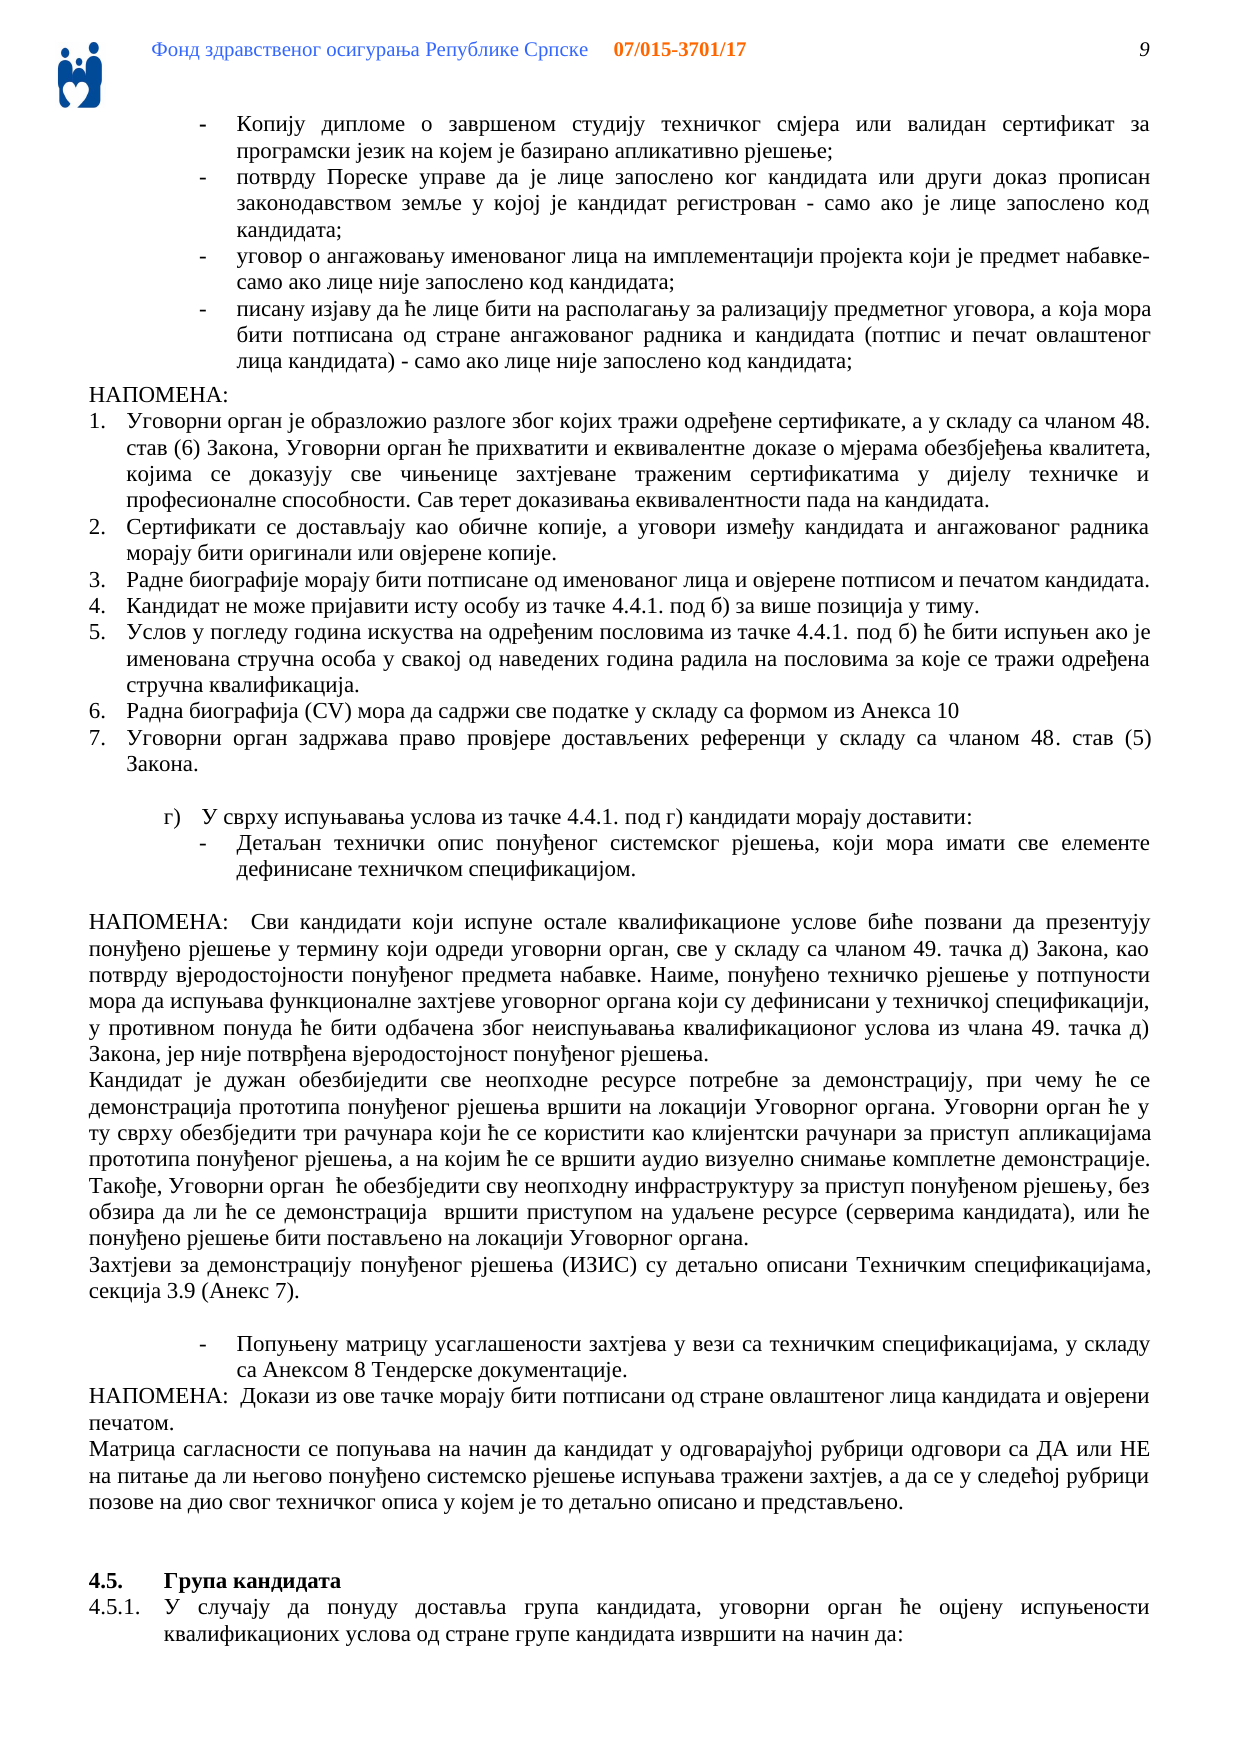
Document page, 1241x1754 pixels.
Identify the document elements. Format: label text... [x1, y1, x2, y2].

list Попуњену матрицу усаглашености захтјева у вези са техничким спецификацијама, у складу са Анексом 8 Тендерске документације. [199, 1330, 1152, 1383]
text г) У сврху испуњавања услова из тачке 4.4.1. под г) кандидати морају доставити: [164, 803, 1152, 829]
list Радне биографије морају бити потписане од именованог лица и овјерене потписом и печатом кандидата. [89, 566, 1152, 592]
list Радна биографија (CV) мора да садржи све податке у складу са формом из Анекса 10 [89, 697, 1152, 724]
text 4.5. Група кандидата [89, 1567, 1152, 1593]
text Захтјеви за демонстрацију понуђеног рјешења (ИЗИС) су детаљно описани Техничким спецификацијама, секција 3.9 (Анекс 7). [89, 1251, 1152, 1303]
list Услов у погледу година искуства на одређеним пословима из тачке 4.4.1. под б) ће бити испуњен ако је именована стручна особа у свакој од наведених година радила на пословима за које се тражи одређена стручна квалификација. [89, 618, 1152, 697]
list Копију дипломе о завршеном студију техничког смјера или валидан сертификат за програмски језик на којем је базирано апликативно рјешење; [199, 110, 1152, 163]
picture [54, 42, 107, 108]
text НАПОМЕНА: [89, 381, 1152, 407]
list Кандидат не може пријавити исту особу из тачке 4.4.1. под б) за више позиција у тиму. [89, 592, 1152, 618]
list 4.5.1. У случају да понуду доставља група кандидата, уговорни орган ће оцјену испуњености квалификационих услова од стране групе кандидата извршити на начин да: [89, 1593, 1152, 1646]
list уговор о ангажовању именованог лица на имплементацији пројекта који је предмет набавке- само ако лице није запослено код кандидата; [199, 242, 1152, 295]
text Матрица сагласности се попуњава на начин да кандидат у одговарајућој рубрици одговори са ДА или НЕ на питање да ли његово понуђено системско рјешење испуњава тражени захтјев, а да се у следећој рубрици позове на дио свог техничког описа у којем је то детаљно описано и представљено. [89, 1435, 1152, 1514]
list Уговорни орган задржава право провјере достављених референци у складу са чланом 48. став (5) Закона. [89, 724, 1152, 776]
text Кандидат је дужан обезбиједити све неопходне ресурсе потребне за демонстрацију, при чему ће се демонстрација прототипа понуђеног рјешења вршити на локацији Уговорног органа. Уговорни орган ће у ту сврху обезбједити три рачунара који ће се користити као клијентски рачунари за приступ апликацијама прототипа понуђеног рјешења, а на којим ће се вршити аудио визуелно снимање комплетне демонстрације. Такође, Уговорни орган ће обезбједити сву неопходну инфраструктуру за приступ понуђеном рјешењу, без обзира да ли ће се демонстрација вршити приступом на удаљене ресурсе (серверима кандидата), или ће понуђено рјешење бити постављено на локацији Уговорног органа. [89, 1066, 1152, 1251]
list Детаљан технички опис понуђеног системског рјешења, који мора имати све елементе дефинисане техничком спецификацијом. [199, 829, 1152, 882]
text НАПОМЕНА: Сви кандидати који испуне остале квалификационе услове биће позвани да презентују понуђено рјешење у термину који одреди уговорни орган, све у складу са чланом 49. тачка д) Закона, као потврду вјеродостојности понуђеног предмета набавке. Наиме, понуђено техничко рјешење у потпуности мора да испуњава функционалне захтјеве уговорног органа који су дефинисани у техничкој спецификацији, у противном понуда ће бити одбачена због неиспуњавања квалификационог услова из члана 49. тачка д) Закона, јер није потврђена вјеродостојност понуђеног рјешења. [89, 908, 1152, 1066]
list Сертификати се достављају као обичне копије, а уговори између кандидата и ангажованог радника морају бити оригинали или овјерене копије. [89, 513, 1152, 566]
list Уговорни орган је образложио разлоге због којих тражи одређене сертификате, а у складу са чланом 48. став (6) Закона, Уговорни орган ће прихватити и еквивалентне доказе о мјерама обезбјеђења квалитета, којима се доказују све чињенице захтјеване траженим сертификатима у дијелу техничке и професионалне способности. Сав терет доказивања еквивалентности пада на кандидата. [89, 407, 1152, 513]
text НАПОМЕНА: Докази из ове тачке морају бити потписани од стране овлаштеног лица кандидата и овјерени печатом. [89, 1383, 1152, 1435]
